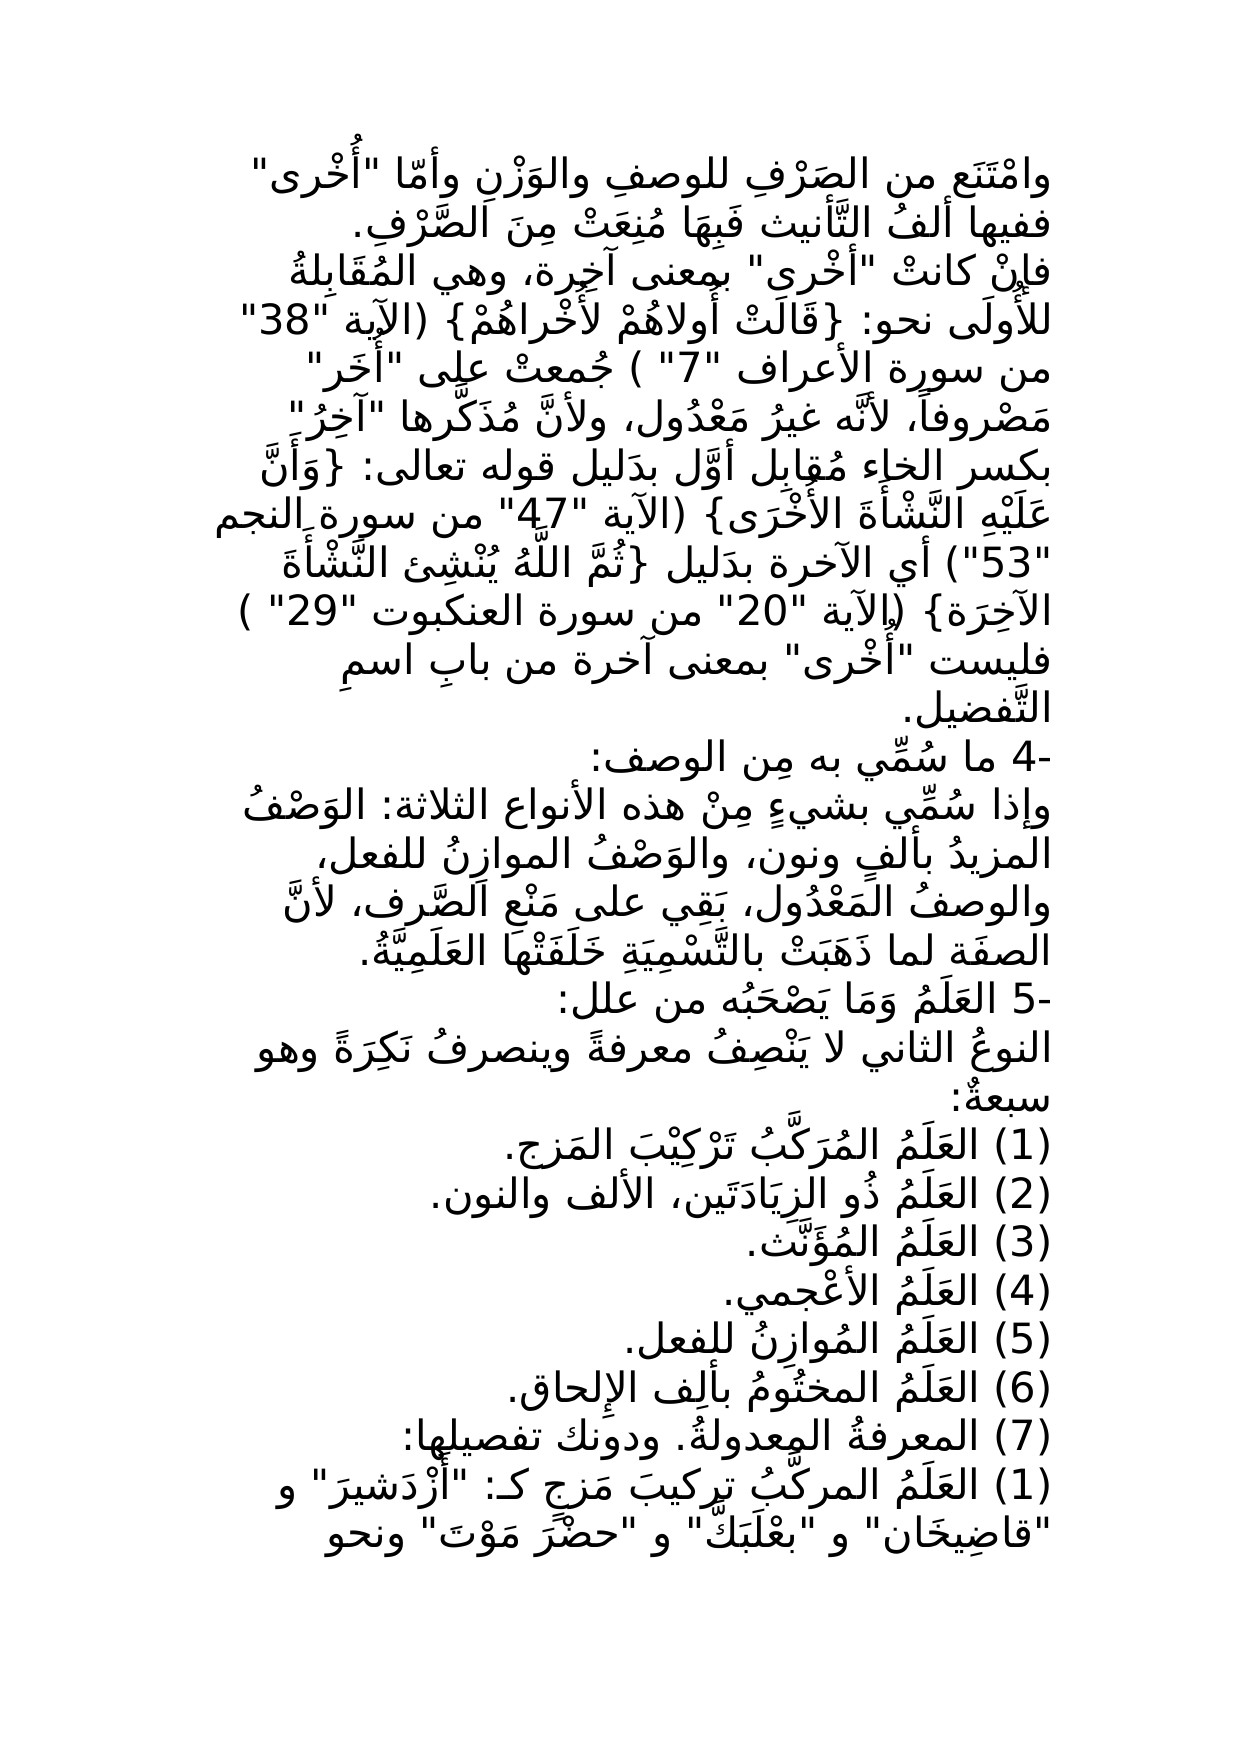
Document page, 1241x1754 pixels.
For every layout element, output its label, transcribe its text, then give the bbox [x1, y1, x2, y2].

text -5 العَلَمُ وَمَا يَصْحَبُه من علل: [187, 975, 1053, 1024]
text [187, 1461, 1053, 1558]
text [187, 150, 1053, 247]
text -4 ما سُمِّي به مِن الوصف: [187, 732, 1053, 781]
text (2) العَلَمُ ذُو الزِيَادَتَين، الألف والنون. [187, 1169, 1053, 1218]
text النوعُ الثاني لا يَنْصِفُ معرفةً وينصرفُ نَكِرَةً وهو سبعةٌ: [187, 1024, 1053, 1121]
text (6) العَلَمُ المختُومُ بألِف الإِلحاق. [187, 1363, 1053, 1412]
text (7) المعرفةُ المعدولةُ. ودونك تفصيلها: [187, 1412, 1053, 1461]
text (4) العَلَمُ الأعْجمي. [187, 1266, 1053, 1315]
text فإنْ كانتْ "أخْرى" بمعنى آخِرة، وهي المُقَابِلةُ للأُولَى نحو: {قَالَتْ أُولاهُمْ لأُخْراهُمْ} (الآية "38" من سورة الأعراف "7" ) جُمعتْ على "أُخَر" مَصْروفاً، لأنَّه غيرُ مَعْدُول، ولأنَّ مُذَكَّرها "آخِرُ" بكسر الخاء مُقابِل أوَّل بدَليل قوله تعالى: {وَأَنَّ عَلَيْهِ النَّشْأَةَ الأُخْرَى} (الآية "47" من سورة النجم "53") أي الآخرة بدَليل {ثُمَّ اللَّهُ يُنْشِئ النَّشْأَةَ الآخِرَة} (الآية "20" من سورة العنكبوت "29" ) فليست "أُخْرى" بمعنى آخرة من بابِ اسمِ التَّفضيل. [187, 247, 1053, 732]
text (1) العَلَمُ المُرَكَّبُ تَرْكِيْبَ المَزج. [187, 1121, 1053, 1169]
text (3) العَلَمُ المُؤَنَّث. [187, 1218, 1053, 1266]
text وإذا سُمِّي بشيءٍ مِنْ هذه الأنواع الثلاثة: الوَصْفُ المزيدُ بألفٍ ونون، والوَصْفُ الموازِنُ للفعل، والوصفُ المَعْدُول، بَقِي على مَنْعِ الصَّرف، لأنَّ الصفَة لما ذَهَبَتْ بالتَّسْمِيَةِ خَلَفَتْها العَلَمِيَّةُ. [187, 781, 1053, 975]
text (5) العَلَمُ المُوازِنُ للفعل. [187, 1315, 1053, 1363]
